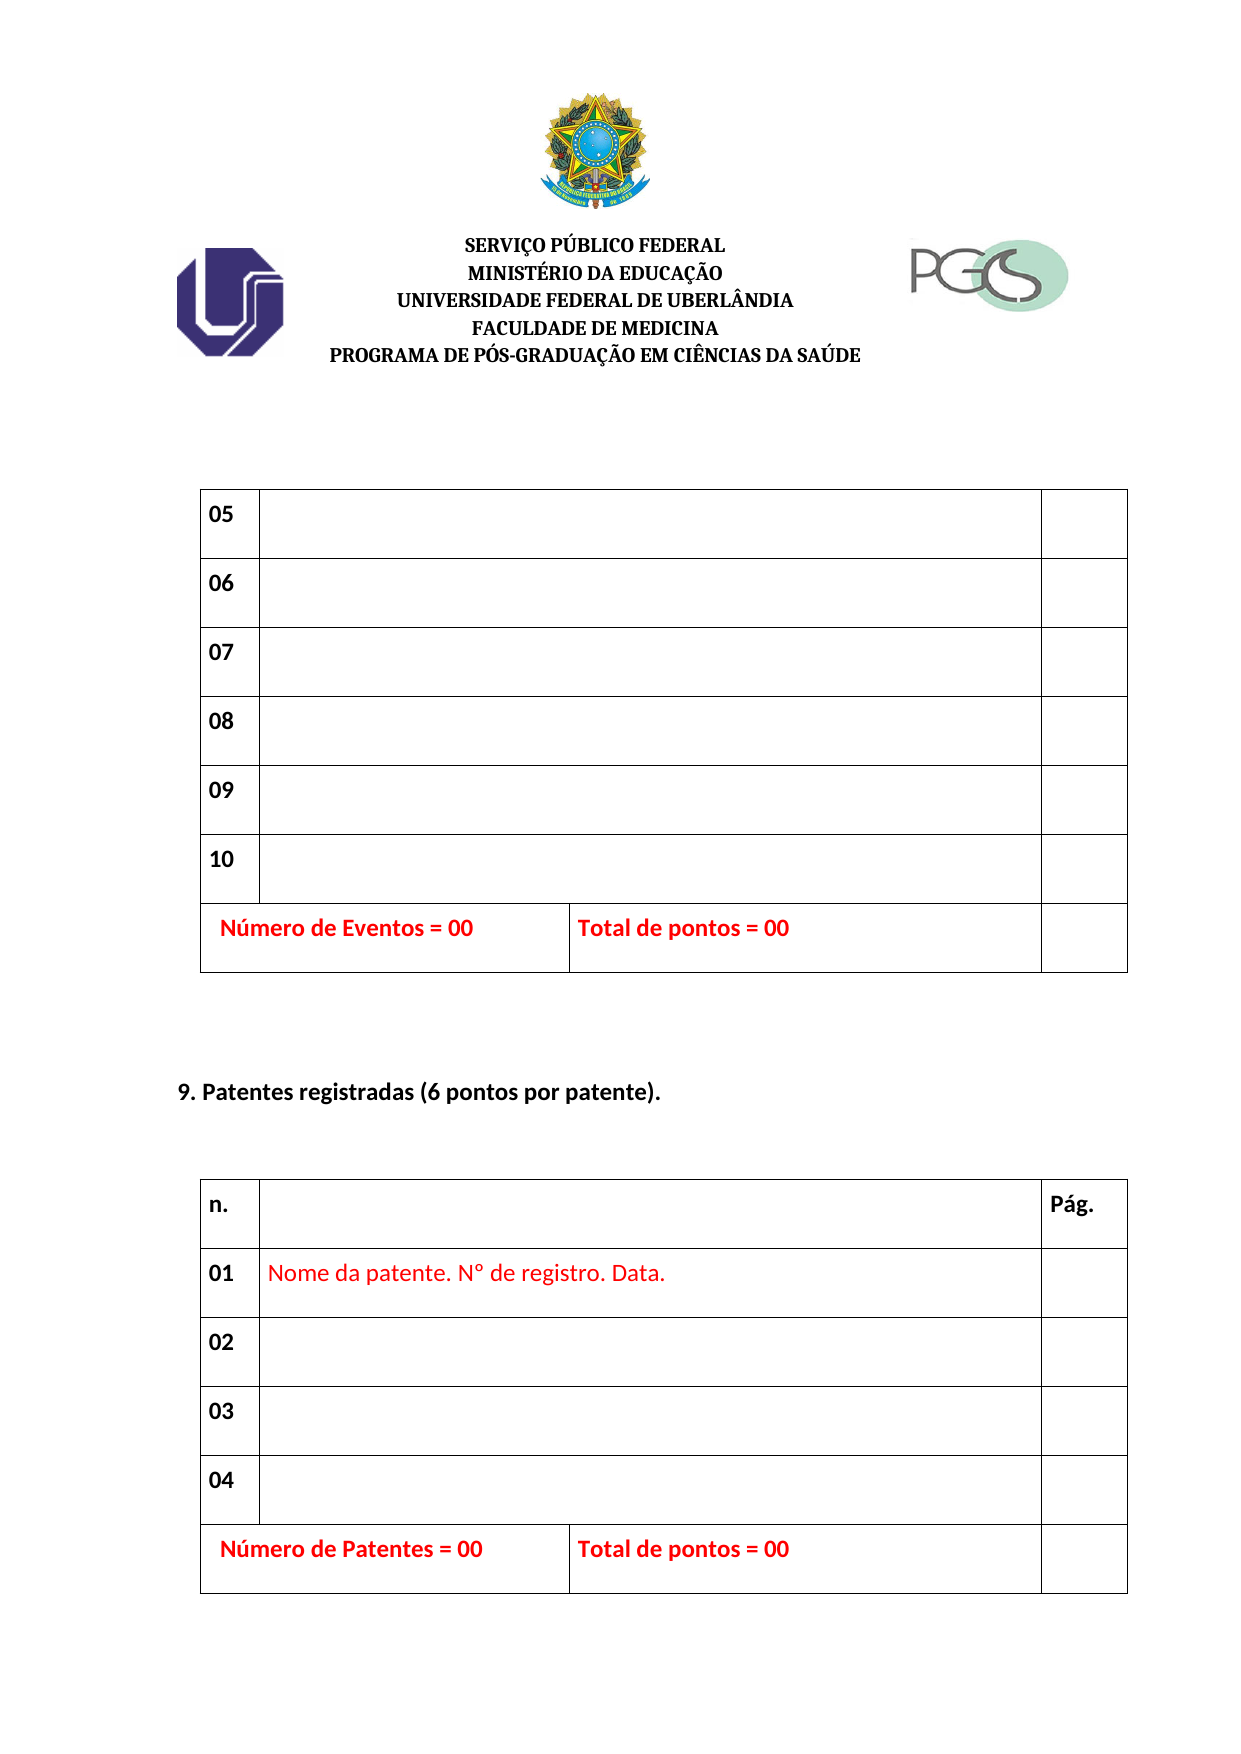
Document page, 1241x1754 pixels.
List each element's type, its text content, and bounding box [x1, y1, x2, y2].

table_cell [1042, 904, 1127, 972]
table_cell [260, 490, 1041, 558]
table_cell [1042, 1525, 1127, 1593]
table_cell [1042, 1249, 1127, 1317]
picture [540, 93, 650, 209]
picture [901, 238, 1076, 319]
table_cell 09 [201, 766, 259, 834]
table_cell Total de pontos = 00 [570, 904, 1041, 972]
table_cell [1042, 766, 1127, 834]
table_cell 02 [201, 1318, 259, 1386]
table_cell [1042, 697, 1127, 765]
table_header n. [201, 1180, 259, 1247]
table_cell [1042, 1387, 1127, 1455]
table_cell Nome da patente. Nº de registro. Data. [260, 1249, 1041, 1317]
table_cell [1042, 1318, 1127, 1386]
table_header Pág. [1042, 1180, 1127, 1247]
table_cell Número de Eventos = 00 [201, 904, 569, 972]
table_cell 06 [201, 559, 259, 627]
table_cell [1042, 559, 1127, 627]
table_cell [1042, 835, 1127, 903]
table_cell [260, 1318, 1041, 1386]
table_cell [260, 835, 1041, 903]
table_cell [260, 559, 1041, 627]
table_header [260, 1180, 1041, 1247]
text 9. Patentes registradas (6 pontos por patente). [177, 1076, 1076, 1106]
table_cell [260, 1456, 1041, 1524]
picture [177, 248, 285, 358]
table_cell [260, 1387, 1041, 1455]
table_cell [1042, 628, 1127, 696]
table_cell [260, 628, 1041, 696]
table_cell [260, 697, 1041, 765]
table_cell 08 [201, 697, 259, 765]
table_cell 10 [201, 835, 259, 903]
table_cell Total de pontos = 00 [570, 1525, 1041, 1593]
table_cell Número de Patentes = 00 [201, 1525, 569, 1593]
table_cell 05 [201, 490, 259, 558]
table_cell [1042, 490, 1127, 558]
table_cell 07 [201, 628, 259, 696]
table_cell [260, 766, 1041, 834]
table_cell [1042, 1456, 1127, 1524]
table_cell 04 [201, 1456, 259, 1524]
table_cell 03 [201, 1387, 259, 1455]
table_cell 01 [201, 1249, 259, 1317]
